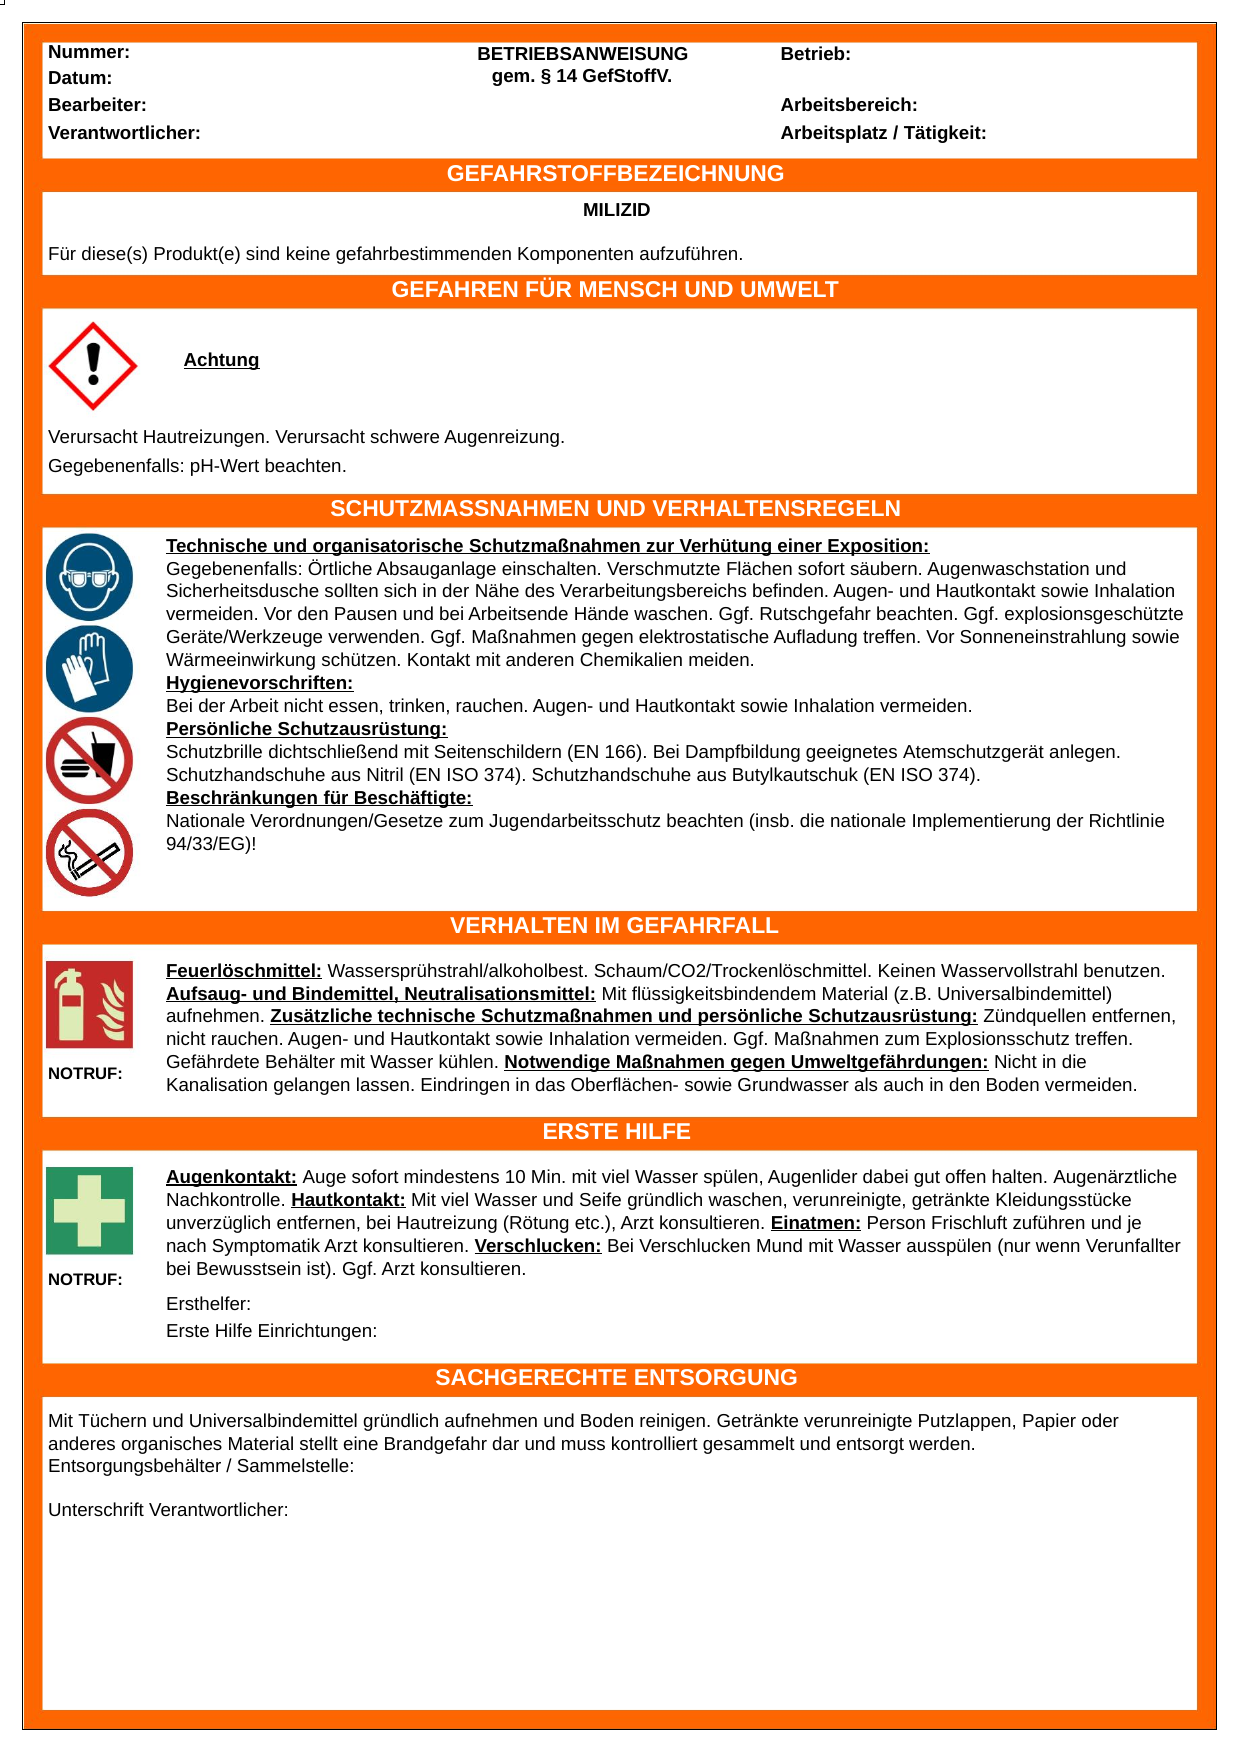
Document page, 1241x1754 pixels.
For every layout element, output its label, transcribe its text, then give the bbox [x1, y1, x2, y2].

text Gegebenenfalls: Örtliche Absauganlage einschalten. Verschmutzte Flächen sofort säubern. Augenwaschstation und [166, 558, 1210, 579]
text gem. § 14 GefStoffV. [492, 66, 713, 86]
text Feuerlöschmittel: Wassersprühstrahl/alkoholbest. Schaum/CO2/Trockenlöschmittel. Keinen Wasservollstrahl benutzen. [166, 960, 1201, 981]
text nach Symptomatik Arzt konsultieren. Verschlucken: Bei Verschlucken Mund mit Wasser ausspülen (nur wenn Verunfallter [166, 1235, 1210, 1256]
text SCHUTZMASSNAHMEN UND VERHALTENSREGELN [330, 496, 928, 522]
text Nachkontrolle. Hautkontakt: Mit viel Wasser und Seife gründlich waschen, verunreinigte, getränkte Kleidungsstücke [166, 1189, 1210, 1210]
picture [23, 23, 1216, 1729]
text unverzüglich entfernen, bei Hautreizung (Rötung etc.), Arzt konsultieren. Einatmen: Person Frischluft zuführen und je [166, 1212, 1210, 1233]
text Technische und organisatorische Schutzmaßnahmen zur Verhütung einer Exposition: [166, 535, 1210, 556]
text vermeiden. Vor den Pausen und bei Arbeitsende Hände waschen. Ggf. Rutschgefahr beachten. Ggf. explosionsgeschützte [166, 604, 1210, 625]
text bei Bewusstsein ist). Ggf. Arzt konsultieren. [166, 1258, 1210, 1279]
text GEFAHREN FÜR MENSCH UND UMWELT [391, 277, 867, 303]
text Beschränkungen für Beschäftigte: [166, 787, 1146, 808]
text Erste Hilfe Einrichtungen: [166, 1321, 402, 1342]
text Verantwortlicher: [48, 123, 227, 144]
text Hygienevorschriften: [166, 673, 378, 694]
text ERSTE HILFE [542, 1119, 716, 1145]
text Für diese(s) Produkt(e) sind keine gefahrbestimmenden Komponenten aufzuführen. [48, 244, 768, 264]
text Kanalisation gelangen lassen. Eindringen in das Oberflächen- sowie Grundwasser als auch in den Boden vermeiden. [166, 1075, 1201, 1096]
text Gegebenenfalls: pH-Wert beachten. [48, 456, 593, 477]
text Bei der Arbeit nicht essen, trinken, rauchen. Augen- und Hautkontakt sowie Inhalation vermeiden. [166, 696, 1146, 717]
text Arbeitsplatz / Tätigkeit: [780, 123, 1012, 144]
text Unterschrift Verantwortlicher: [48, 1500, 315, 1521]
text Wärmeeinwirkung schützen. Kontakt mit anderen Chemikalien meiden. [166, 650, 1210, 671]
text VERHALTEN IM GEFAHRFALL [450, 913, 808, 938]
text Gefährdete Behälter mit Wasser kühlen. Notwendige Maßnahmen gegen Umweltgefährdungen: Nicht in die [166, 1052, 1201, 1073]
text GEFAHRSTOFFBEZEICHNUNG [447, 161, 812, 186]
text Nummer: [48, 42, 155, 62]
text 94/33/EG)! [166, 833, 1190, 854]
text nicht rauchen. Augen- und Hautkontakt sowie Inhalation vermeiden. Ggf. Maßnahmen zum Explosionsschutz treffen. [166, 1029, 1201, 1050]
text Datum: [48, 68, 137, 88]
text Persönliche Schutzausrüstung: [166, 719, 1146, 739]
text Entsorgungsbehälter / Sammelstelle: [48, 1456, 1143, 1477]
text Betrieb: [780, 44, 876, 64]
text NOTRUF: [48, 1271, 148, 1289]
text Mit Tüchern und Universalbindemittel gründlich aufnehmen und Boden reinigen. Getränkte verunreinigte Putzlappen, Papier oder [48, 1410, 1143, 1431]
text Arbeitsbereich: [780, 95, 943, 116]
text Aufsaug- und Bindemittel, Neutralisationsmittel: Mit flüssigkeitsbindendem Material (z.B. Universalbindemittel) [166, 983, 1201, 1004]
text NOTRUF: [48, 1065, 148, 1083]
text Schutzbrille dichtschließend mit Seitenschildern (EN 166). Bei Dampfbildung geeignetes Atemschutzgerät anlegen. [166, 742, 1146, 762]
text Verursacht Hautreizungen. Verursacht schwere Augenreizung. [48, 427, 593, 448]
text SACHGERECHTE ENTSORGUNG [435, 1365, 823, 1391]
text Ersthelfer: [166, 1294, 276, 1314]
text Geräte/Werkzeuge verwenden. Ggf. Maßnahmen gegen elektrostatische Aufladung treffen. Vor Sonneneinstrahlung sowie [166, 627, 1210, 648]
text anderes organisches Material stellt eine Brandgefahr dar und muss kontrolliert gesammelt und entsorgt werden. [48, 1433, 1143, 1454]
text Augenkontakt: Auge sofort mindestens 10 Min. mit viel Wasser spülen, Augenlider dabei gut offen halten. Augenärztliche [166, 1167, 1210, 1187]
text BETRIEBSANWEISUNG [477, 44, 713, 64]
text Schutzhandschuhe aus Nitril (EN ISO 374). Schutzhandschuhe aus Butylkautschuk (EN ISO 374). [166, 764, 1146, 785]
text aufnehmen. Zusätzliche technische Schutzmaßnahmen und persönliche Schutzausrüstung: Zündquellen entfernen, [166, 1006, 1201, 1027]
text Sicherheitsdusche sollten sich in der Nähe des Verarbeitungsbereichs befinden. Augen- und Hautkontakt sowie Inhalation [166, 581, 1210, 602]
text Bearbeiter: [48, 95, 227, 116]
text MILIZID [583, 200, 676, 221]
text Nationale Verordnungen/Gesetze zum Jugendarbeitsschutz beachten (insb. die nationale Implementierung der Richtlinie [166, 810, 1190, 831]
text Achtung [183, 350, 284, 371]
